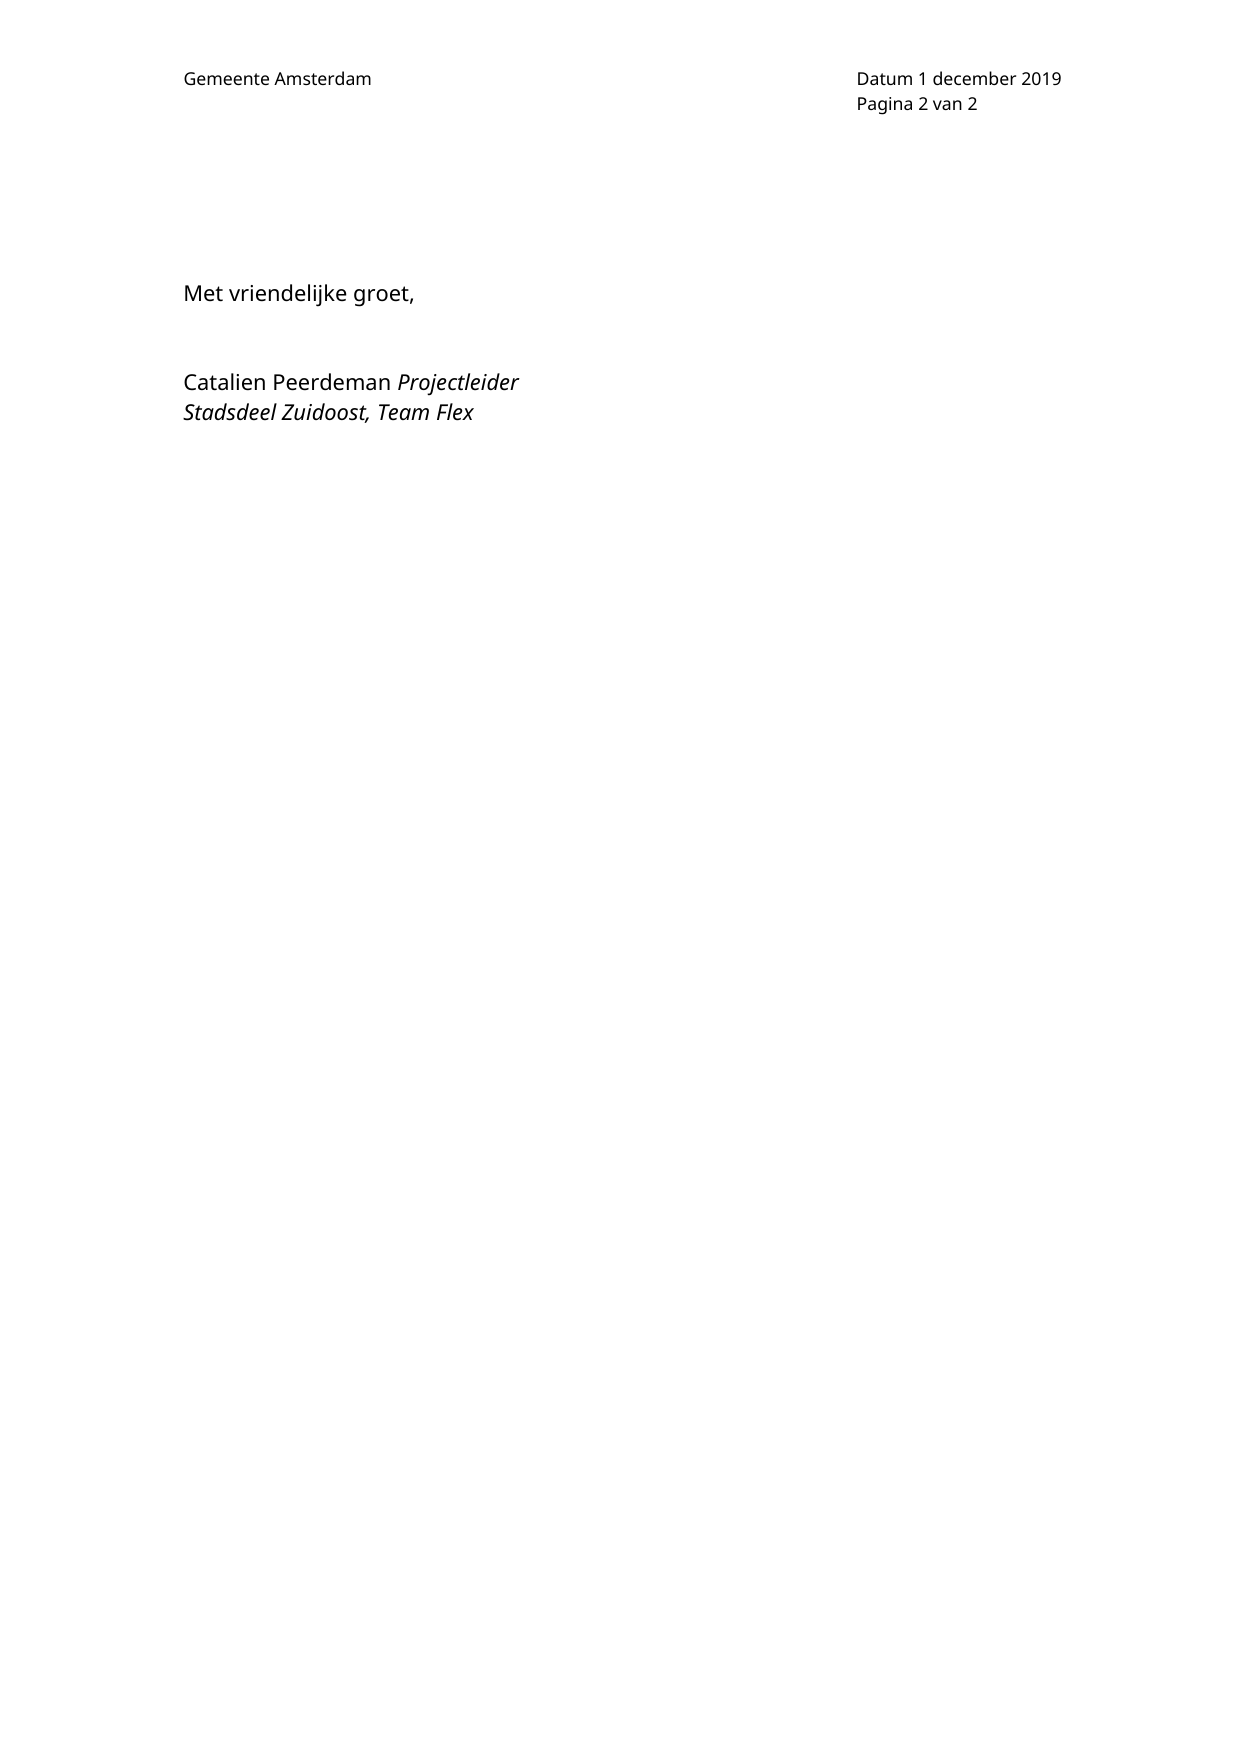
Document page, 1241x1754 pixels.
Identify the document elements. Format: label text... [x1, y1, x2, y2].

text Catalien Peerdeman Projectleider [183, 367, 1069, 397]
text Met vriendelijke groet, [183, 278, 1069, 307]
text Stadsdeel Zuidoost, Team Flex [183, 397, 1069, 427]
